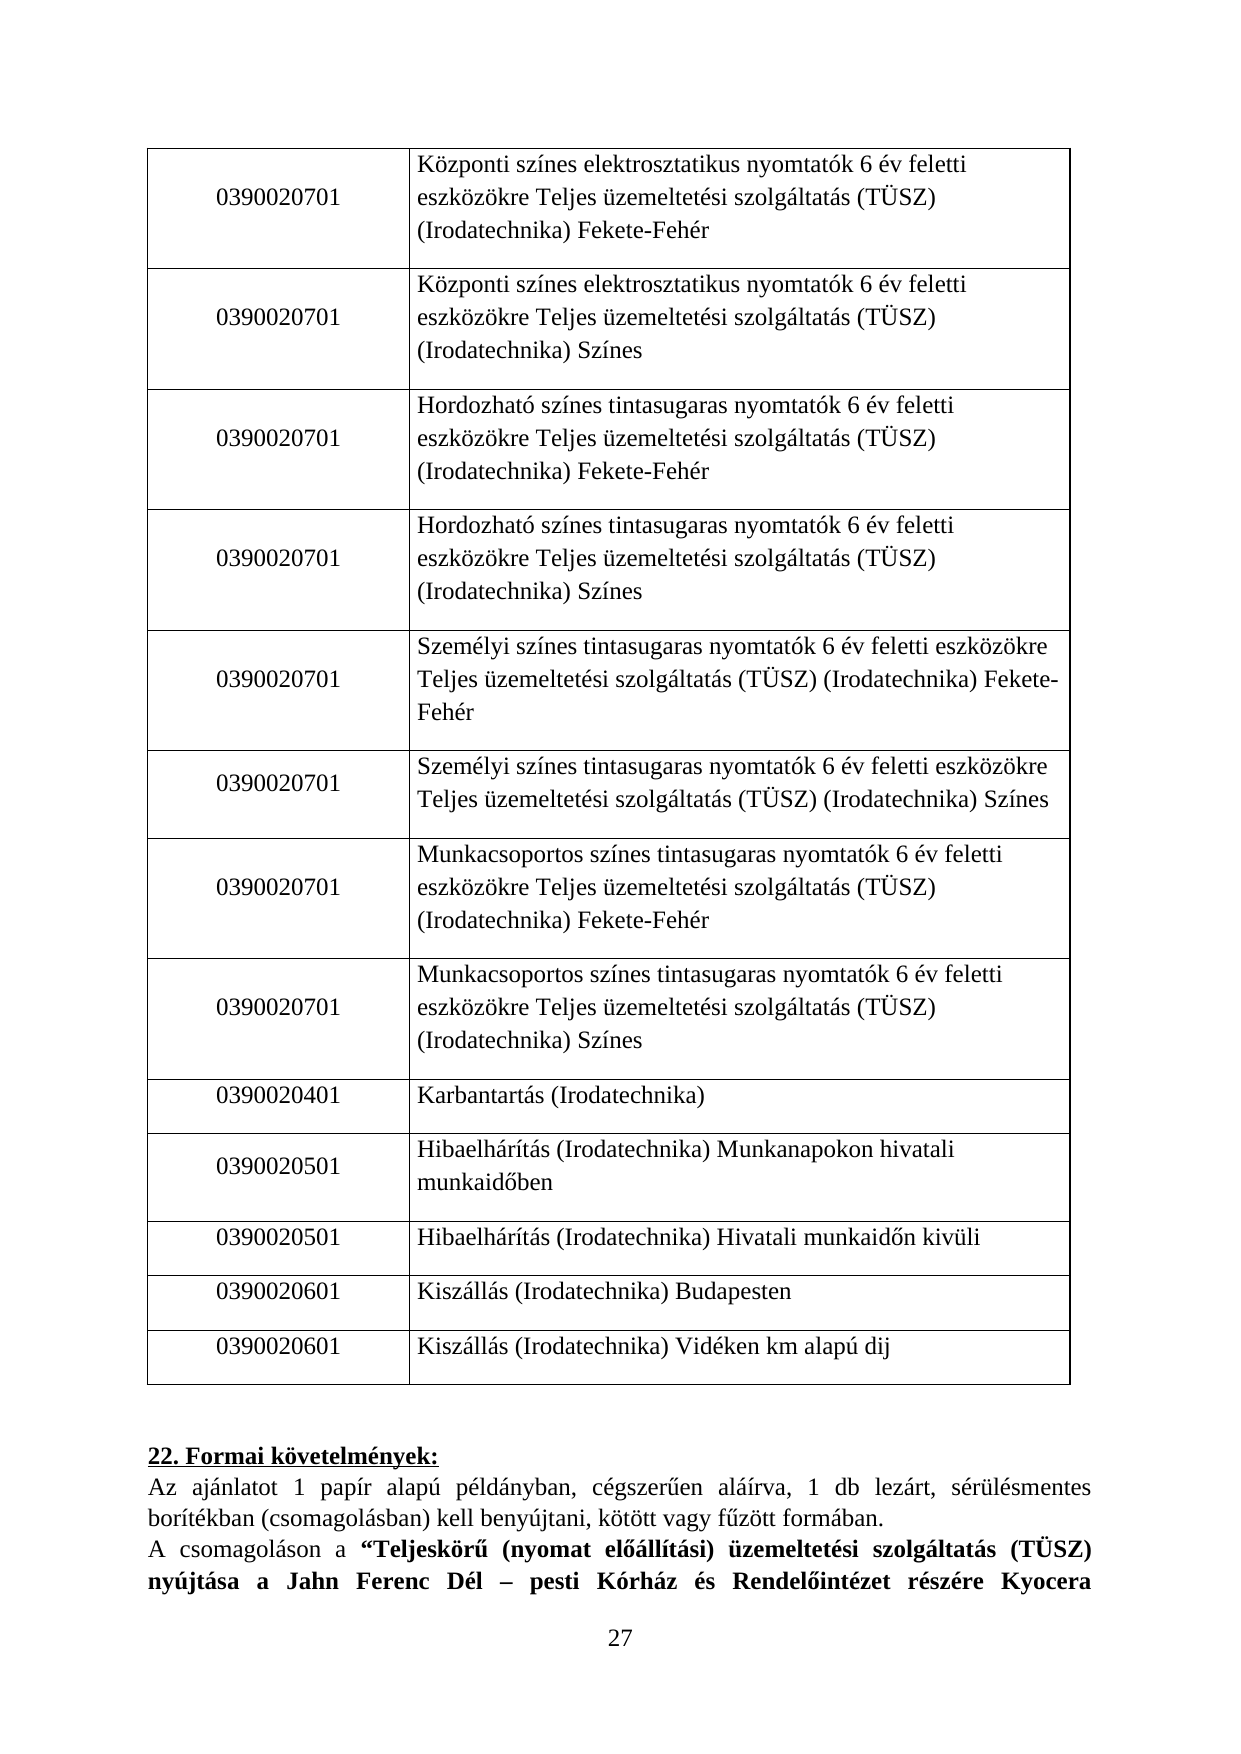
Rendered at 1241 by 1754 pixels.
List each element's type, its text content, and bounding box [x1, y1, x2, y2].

table_cell 0390020701 [148, 269, 409, 389]
table_cell 0390020601 [148, 1331, 409, 1384]
list 22. Formai követelmények: [148, 1439, 1093, 1470]
table_cell Hibaelhárítás (Irodatechnika) Hivatali munkaidőn kivüli [410, 1222, 1069, 1275]
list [148, 1533, 1093, 1595]
table_cell 0390020701 [148, 390, 409, 509]
table_cell Munkacsoportos színes tintasugaras nyomtatók 6 év feletti eszközökre Teljes üzemeltetési szolgáltatás (TÜSZ) (Irodatechnika) Fekete-Fehér [410, 839, 1069, 958]
table_cell 0390020601 [148, 1276, 409, 1330]
table_cell 0390020701 [148, 839, 409, 958]
table_cell 0390020501 [148, 1134, 409, 1221]
table_cell 0390020701 [148, 631, 409, 750]
table_cell 0390020701 [148, 959, 409, 1079]
table_cell Hordozható színes tintasugaras nyomtatók 6 év feletti eszközökre Teljes üzemeltetési szolgáltatás (TÜSZ) (Irodatechnika) Színes [410, 510, 1069, 630]
table_cell 0390020701 [148, 751, 409, 838]
table_cell Munkacsoportos színes tintasugaras nyomtatók 6 év feletti eszközökre Teljes üzemeltetési szolgáltatás (TÜSZ) (Irodatechnika) Színes [410, 959, 1069, 1079]
table_cell 0390020501 [148, 1222, 409, 1275]
table_cell Személyi színes tintasugaras nyomtatók 6 év feletti eszközökre Teljes üzemeltetési szolgáltatás (TÜSZ) (Irodatechnika) Színes [410, 751, 1069, 838]
table_cell Karbantartás (Irodatechnika) [410, 1080, 1069, 1133]
table_cell Személyi színes tintasugaras nyomtatók 6 év feletti eszközökre Teljes üzemeltetési szolgáltatás (TÜSZ) (Irodatechnika) Fekete-Fehér [410, 631, 1069, 750]
table_cell Hordozható színes tintasugaras nyomtatók 6 év feletti eszközökre Teljes üzemeltetési szolgáltatás (TÜSZ) (Irodatechnika) Fekete-Fehér [410, 390, 1069, 509]
table_cell Kiszállás (Irodatechnika) Vidéken km alapú dij [410, 1331, 1069, 1384]
table_cell Központi színes elektrosztatikus nyomtatók 6 év feletti eszközökre Teljes üzemeltetési szolgáltatás (TÜSZ) (Irodatechnika) Színes [410, 269, 1069, 389]
table_cell 0390020701 [148, 510, 409, 630]
table_cell Központi színes elektrosztatikus nyomtatók 6 év feletti eszközökre Teljes üzemeltetési szolgáltatás (TÜSZ) (Irodatechnika) Fekete-Fehér [410, 149, 1069, 268]
table_cell Kiszállás (Irodatechnika) Budapesten [410, 1276, 1069, 1330]
table_cell Hibaelhárítás (Irodatechnika) Munkanapokon hivatali munkaidőben [410, 1134, 1069, 1221]
table_cell 0390020701 [148, 149, 409, 268]
table_cell 0390020401 [148, 1080, 409, 1133]
list Az ajánlatot 1 papír alapú példányban, cégszerűen aláírva, 1 db lezárt, sérülésmentes borítékban (csomagolásban) kell benyújtani, kötött vagy fűzött formában. [148, 1470, 1093, 1533]
